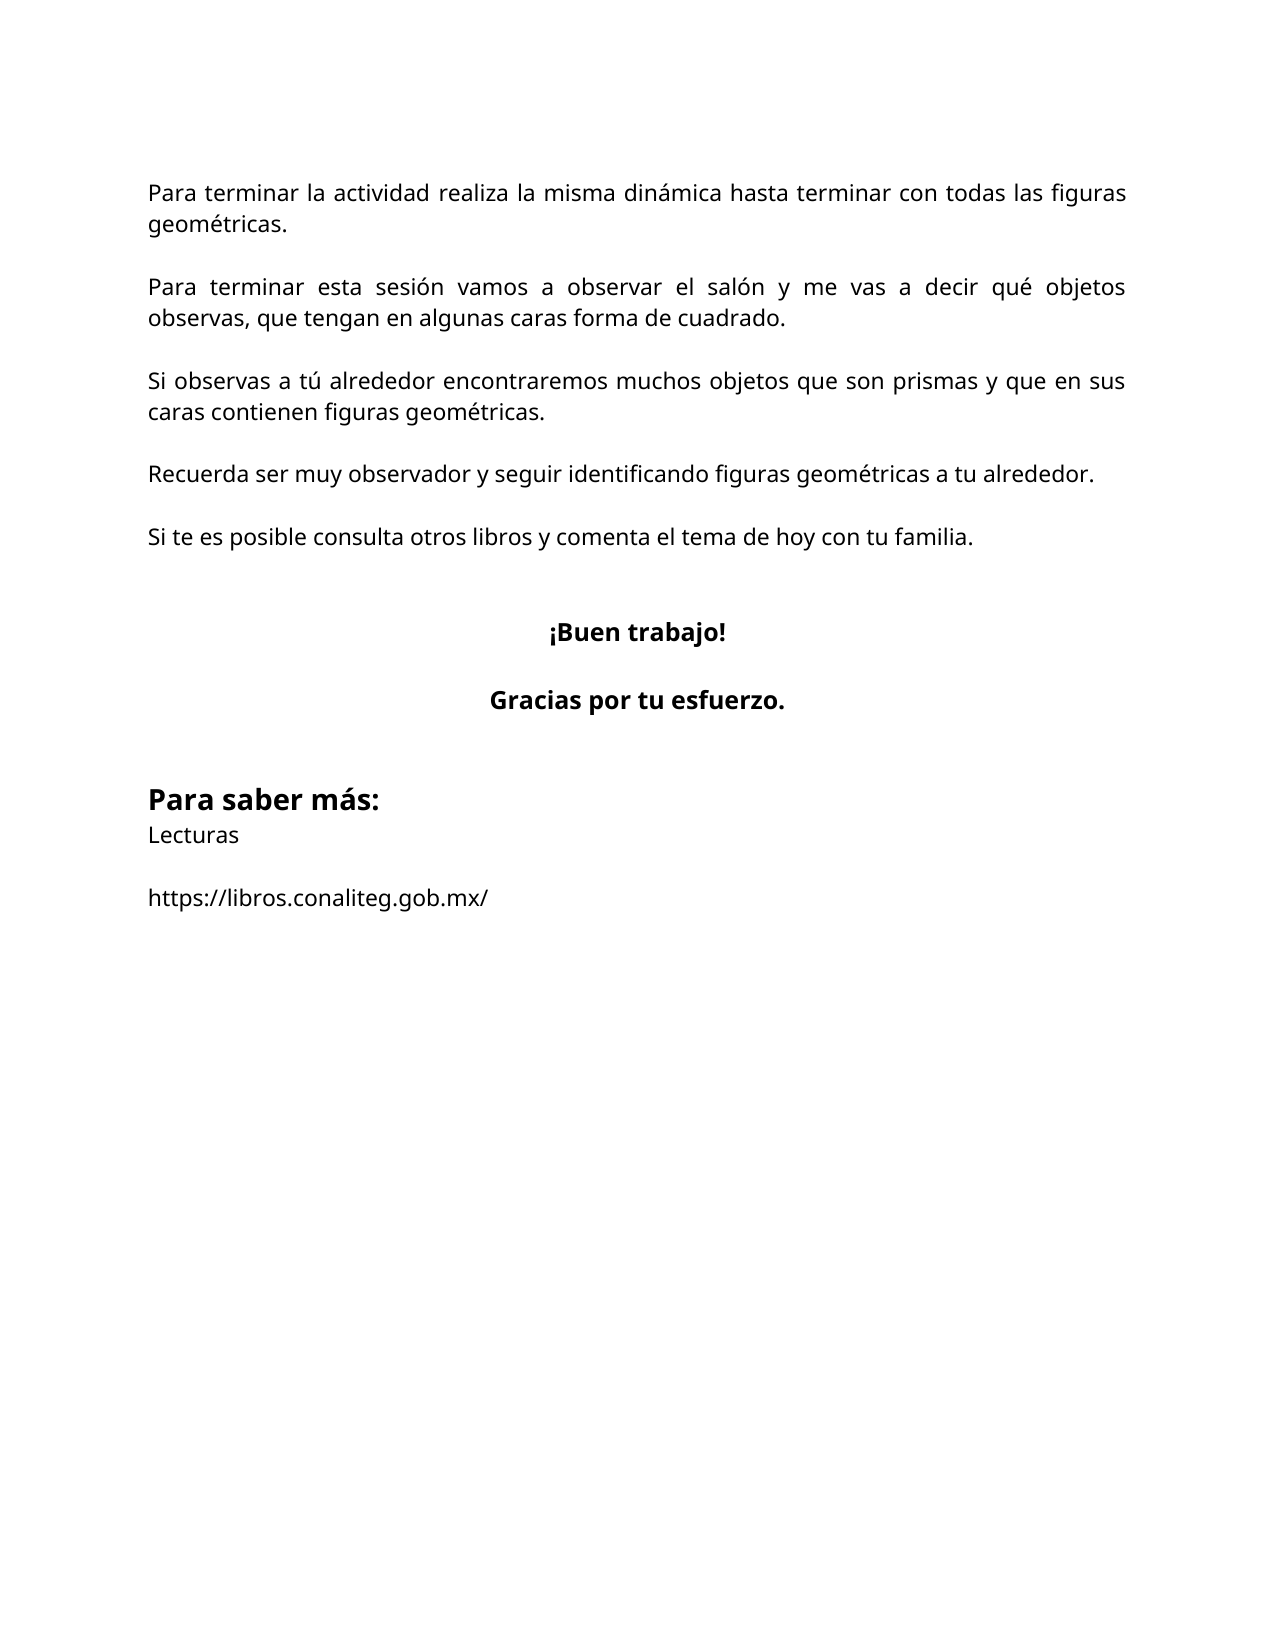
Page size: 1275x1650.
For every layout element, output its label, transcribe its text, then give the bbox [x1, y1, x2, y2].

text ¡Buen trabajo! [148, 615, 1127, 649]
text Gracias por tu esfuerzo. [148, 683, 1127, 717]
text Para terminar esta sesión vamos a observar el salón y me vas a decir qué objetos observas, que tengan en algunas caras forma de cuadrado. [148, 271, 1127, 333]
text Recuerda ser muy observador y seguir identificando figuras geométricas a tu alrededor. [148, 458, 1127, 490]
text Para saber más: [148, 779, 1127, 819]
text Lecturas [148, 819, 1127, 850]
text Si observas a tú alrededor encontraremos muchos objetos que son prismas y que en sus caras contienen figuras geométricas. [148, 365, 1127, 427]
text Para terminar la actividad realiza la misma dinámica hasta terminar con todas las figuras geométricas. [148, 177, 1127, 240]
text https://libros.conaliteg.gob.mx/ [148, 882, 1127, 913]
text Si te es posible consulta otros libros y comenta el tema de hoy con tu familia. [148, 521, 1127, 552]
